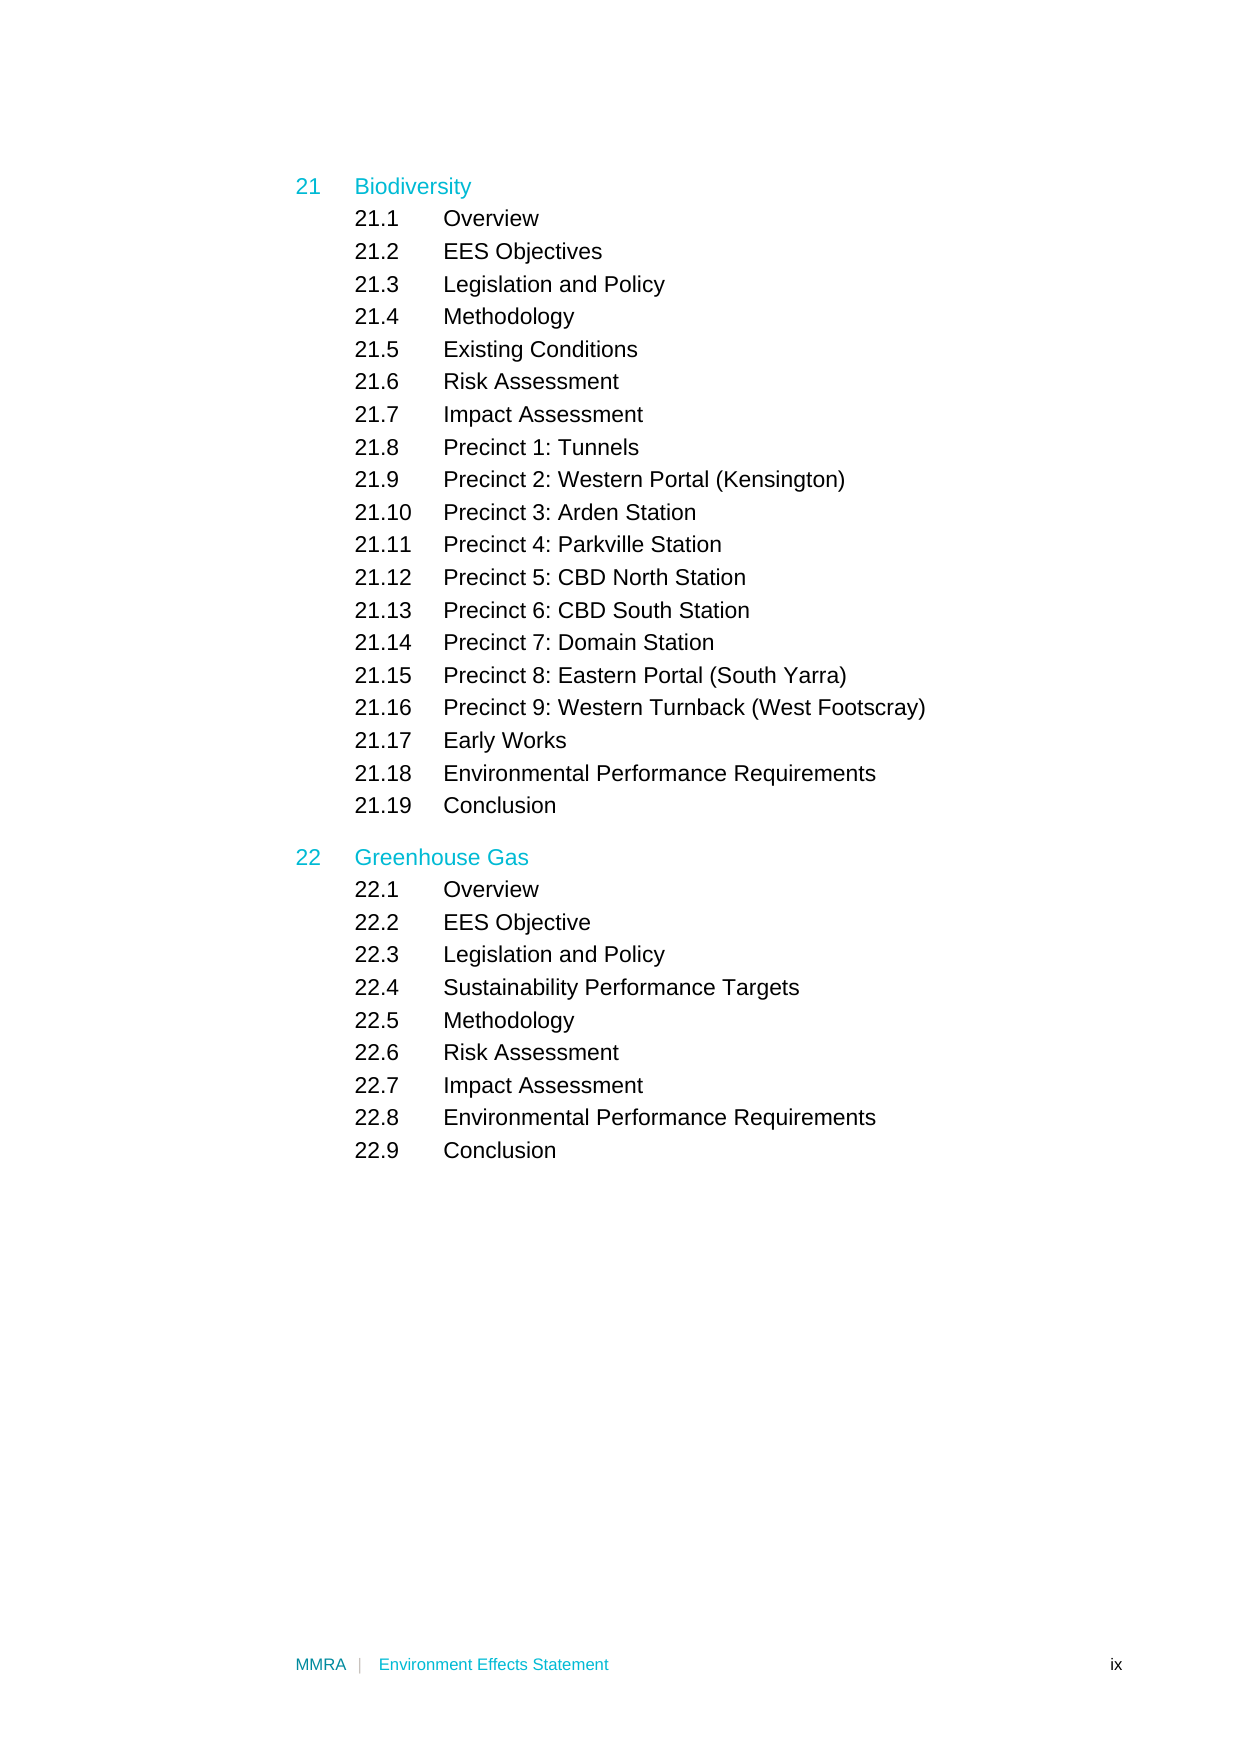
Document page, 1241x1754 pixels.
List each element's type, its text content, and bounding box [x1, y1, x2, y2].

text 21.3 Legislation and Policy 21–3 [354, 271, 1028, 297]
text 21.5 Existing Conditions 21–6 [354, 336, 1028, 362]
text 21.2 EES Objectives 21–2 [354, 238, 1028, 264]
text 21.16 Precinct 9: Western Turnback (West Footscray) 21–30 [354, 694, 1028, 721]
text 21.11 Precinct 4: Parkville Station 21–24 [354, 531, 1028, 558]
text 22 Greenhouse Gas 22–1 [295, 843, 1028, 870]
text 21.12 Precinct 5: CBD North Station 21–25 [354, 564, 1028, 590]
text 22.8 Environmental Performance Requirements 22–22 [354, 1104, 1028, 1131]
text 21.8 Precinct 1: Tunnels 21–16 [354, 433, 1028, 460]
text 21.19 Conclusion 21–37 [354, 792, 1028, 818]
text 22.5 Methodology 22–7 [354, 1007, 1028, 1033]
text 21.14 Precinct 7: Domain Station 21–27 [354, 629, 1028, 656]
text 21.6 Risk Assessment 21–13 [354, 368, 1028, 395]
text 21.7 Impact Assessment 21–14 [354, 401, 1028, 427]
text 22.9 Conclusion 22–24 [354, 1137, 1028, 1163]
text 21.17 Early Works 21–31 [354, 727, 1028, 753]
text 22.1 Overview 22–1 [354, 876, 1028, 902]
text 21 Biodiversity 21–1 [295, 173, 1028, 199]
text 22.2 EES Objective 22–4 [354, 909, 1028, 935]
text 21.13 Precinct 6: CBD South Station 21–26 [354, 597, 1028, 623]
text 21.1 Overview 21–1 [354, 205, 1028, 232]
text 22.7 Impact Assessment 22–14 [354, 1072, 1028, 1098]
text 21.10 Precinct 3: Arden Station 21–22 [354, 499, 1028, 525]
text 21.15 Precinct 8: Eastern Portal (South Yarra) 21–28 [354, 662, 1028, 688]
text 21.9 Precinct 2: Western Portal (Kensington) 21–20 [354, 466, 1028, 492]
text 21.4 Methodology 21–5 [354, 303, 1028, 329]
text 21.18 Environmental Performance Requirements 21–31 [354, 759, 1028, 786]
text 22.6 Risk Assessment 22–13 [354, 1039, 1028, 1066]
text 22.3 Legislation and Policy 22–4 [354, 941, 1028, 968]
text 22.4 Sustainability Performance Targets 22–7 [354, 974, 1028, 1000]
